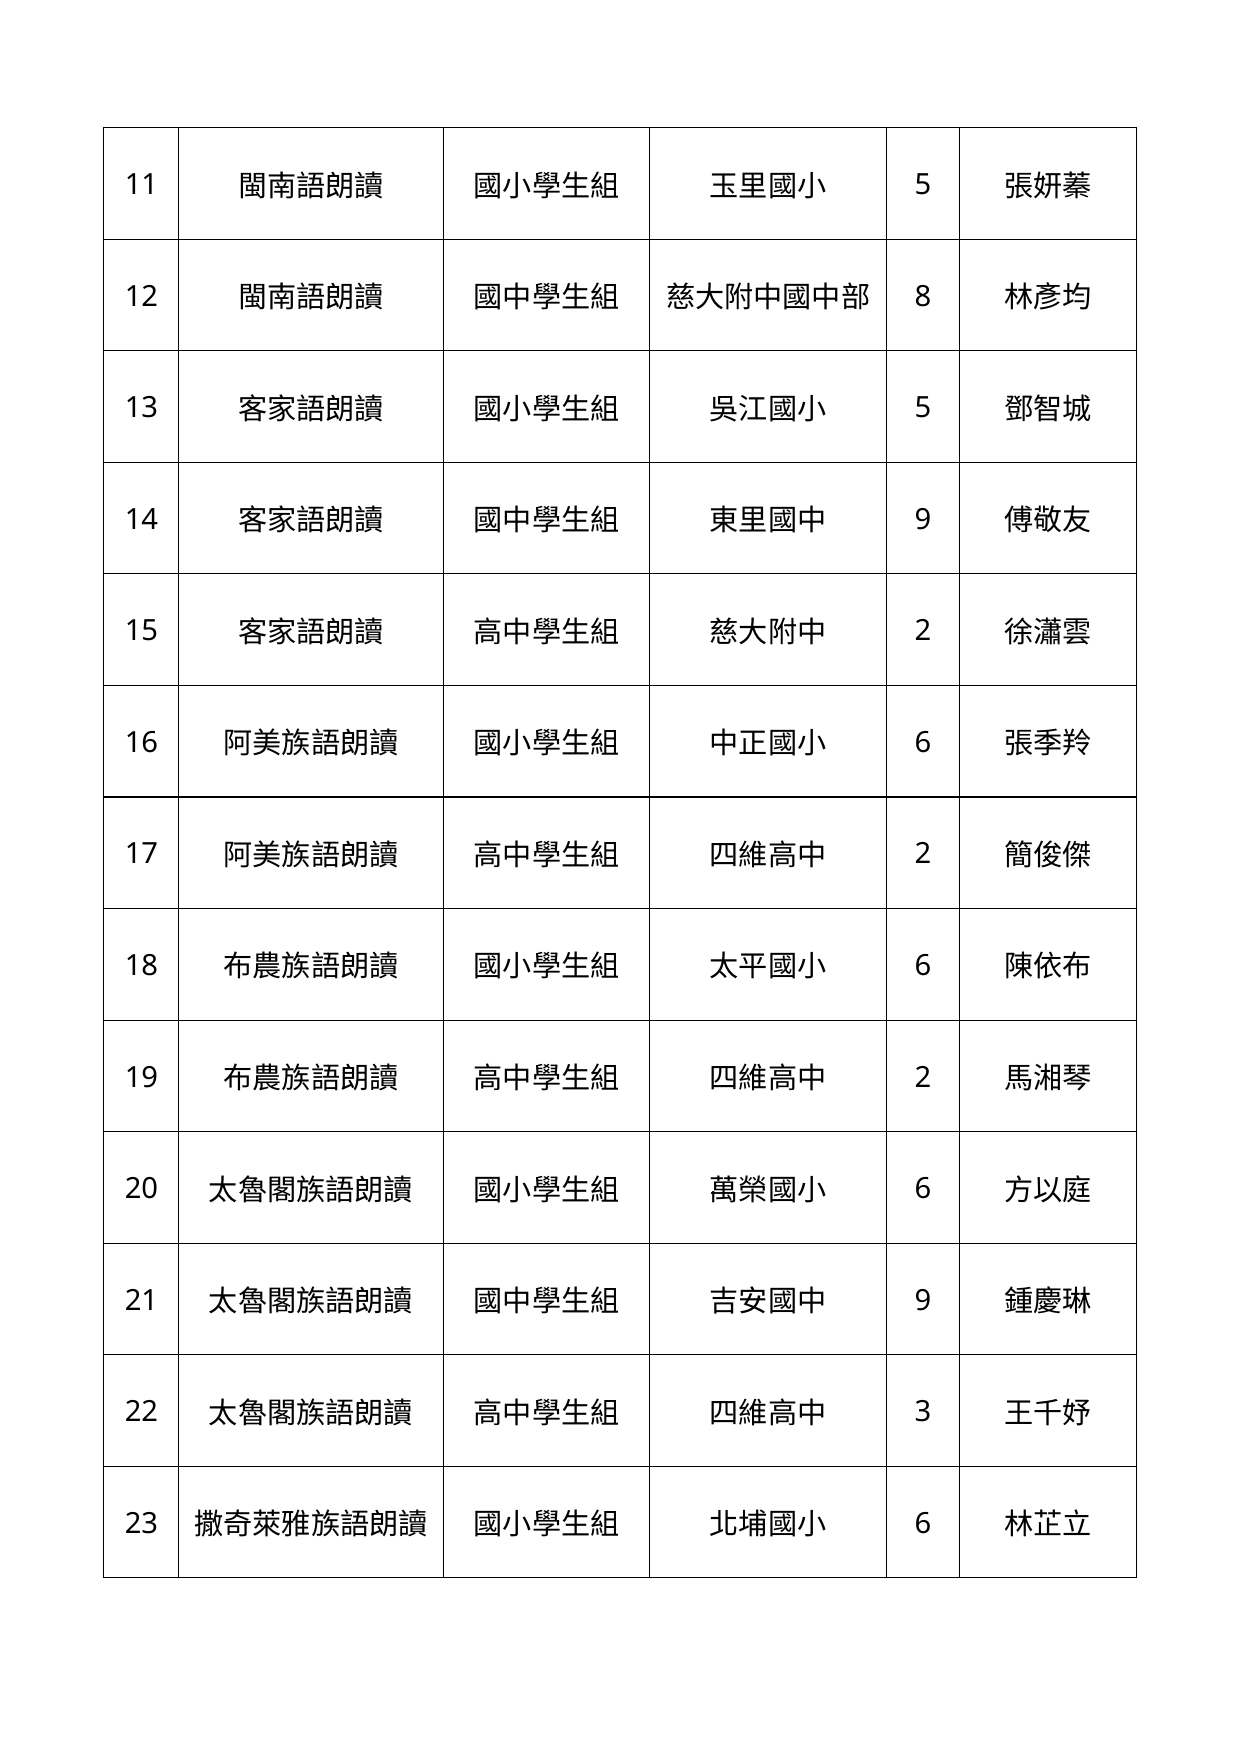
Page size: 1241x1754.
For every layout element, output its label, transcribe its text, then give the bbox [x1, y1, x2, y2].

table_cell 四維高中 [650, 1355, 886, 1466]
table_cell 5 [887, 351, 959, 462]
table_cell 19 [104, 1021, 178, 1131]
table_cell 慈大附中 [650, 574, 886, 685]
table_cell 國小學生組 [444, 1467, 649, 1577]
table_cell 北埔國小 [650, 1467, 886, 1577]
table_cell 2 [887, 1021, 959, 1131]
table_cell 太魯閣族語朗讀 [179, 1244, 443, 1354]
table_cell 國小學生組 [444, 351, 649, 462]
table_cell 王千妤 [960, 1355, 1136, 1466]
table_cell 阿美族語朗讀 [179, 686, 443, 796]
table_cell 撒奇萊雅族語朗讀 [179, 1467, 443, 1577]
table_cell 張季羚 [960, 686, 1136, 796]
table_cell 5 [887, 128, 959, 238]
table_cell 陳依布 [960, 909, 1136, 1019]
table_cell 15 [104, 574, 178, 685]
table_cell 林彥均 [960, 240, 1136, 350]
table_cell 12 [104, 240, 178, 350]
table_cell 客家語朗讀 [179, 574, 443, 685]
table_cell 國小學生組 [444, 128, 649, 238]
table_cell 太平國小 [650, 909, 886, 1019]
table_cell 9 [887, 463, 959, 573]
table_cell 3 [887, 1355, 959, 1466]
table_cell 鍾慶琳 [960, 1244, 1136, 1354]
table_cell 傅敬友 [960, 463, 1136, 573]
table_cell 6 [887, 686, 959, 796]
table_cell 玉里國小 [650, 128, 886, 238]
table_cell 客家語朗讀 [179, 463, 443, 573]
table_cell 東里國中 [650, 463, 886, 573]
table_cell 高中學生組 [444, 1021, 649, 1131]
table_cell 20 [104, 1132, 178, 1243]
table_cell 14 [104, 463, 178, 573]
table_cell 國小學生組 [444, 909, 649, 1019]
table_cell 8 [887, 240, 959, 350]
table_cell 吉安國中 [650, 1244, 886, 1354]
table_cell 布農族語朗讀 [179, 909, 443, 1019]
table_cell 林芷立 [960, 1467, 1136, 1577]
table_cell 國中學生組 [444, 240, 649, 350]
table_cell 慈大附中國中部 [650, 240, 886, 350]
table_cell 2 [887, 798, 959, 908]
table_cell 11 [104, 128, 178, 238]
table_cell 國中學生組 [444, 463, 649, 573]
table_cell 13 [104, 351, 178, 462]
table_cell 22 [104, 1355, 178, 1466]
table_cell 國中學生組 [444, 1244, 649, 1354]
table_cell 17 [104, 798, 178, 908]
table_cell 9 [887, 1244, 959, 1354]
table_cell 客家語朗讀 [179, 351, 443, 462]
table_cell 閩南語朗讀 [179, 128, 443, 238]
table_cell 高中學生組 [444, 574, 649, 685]
table_cell 太魯閣族語朗讀 [179, 1132, 443, 1243]
table_cell 2 [887, 574, 959, 685]
table_cell 吳江國小 [650, 351, 886, 462]
table_cell 16 [104, 686, 178, 796]
table_cell 四維高中 [650, 798, 886, 908]
table_cell 馬湘琴 [960, 1021, 1136, 1131]
table_cell 布農族語朗讀 [179, 1021, 443, 1131]
table_cell 6 [887, 909, 959, 1019]
table_cell 國小學生組 [444, 1132, 649, 1243]
table_cell 四維高中 [650, 1021, 886, 1131]
table_cell 中正國小 [650, 686, 886, 796]
table_cell 21 [104, 1244, 178, 1354]
table_cell 高中學生組 [444, 798, 649, 908]
table_cell 6 [887, 1132, 959, 1243]
table_cell 萬榮國小 [650, 1132, 886, 1243]
table_cell 國小學生組 [444, 686, 649, 796]
table_cell 阿美族語朗讀 [179, 798, 443, 908]
table_cell 簡俊傑 [960, 798, 1136, 908]
table_cell 張妍蓁 [960, 128, 1136, 238]
table_cell 徐瀟雲 [960, 574, 1136, 685]
table_cell 方以庭 [960, 1132, 1136, 1243]
table_cell 太魯閣族語朗讀 [179, 1355, 443, 1466]
table_cell 6 [887, 1467, 959, 1577]
table_cell 閩南語朗讀 [179, 240, 443, 350]
table_cell 高中學生組 [444, 1355, 649, 1466]
table_cell 18 [104, 909, 178, 1019]
table_cell 鄧智城 [960, 351, 1136, 462]
table_cell 23 [104, 1467, 178, 1577]
